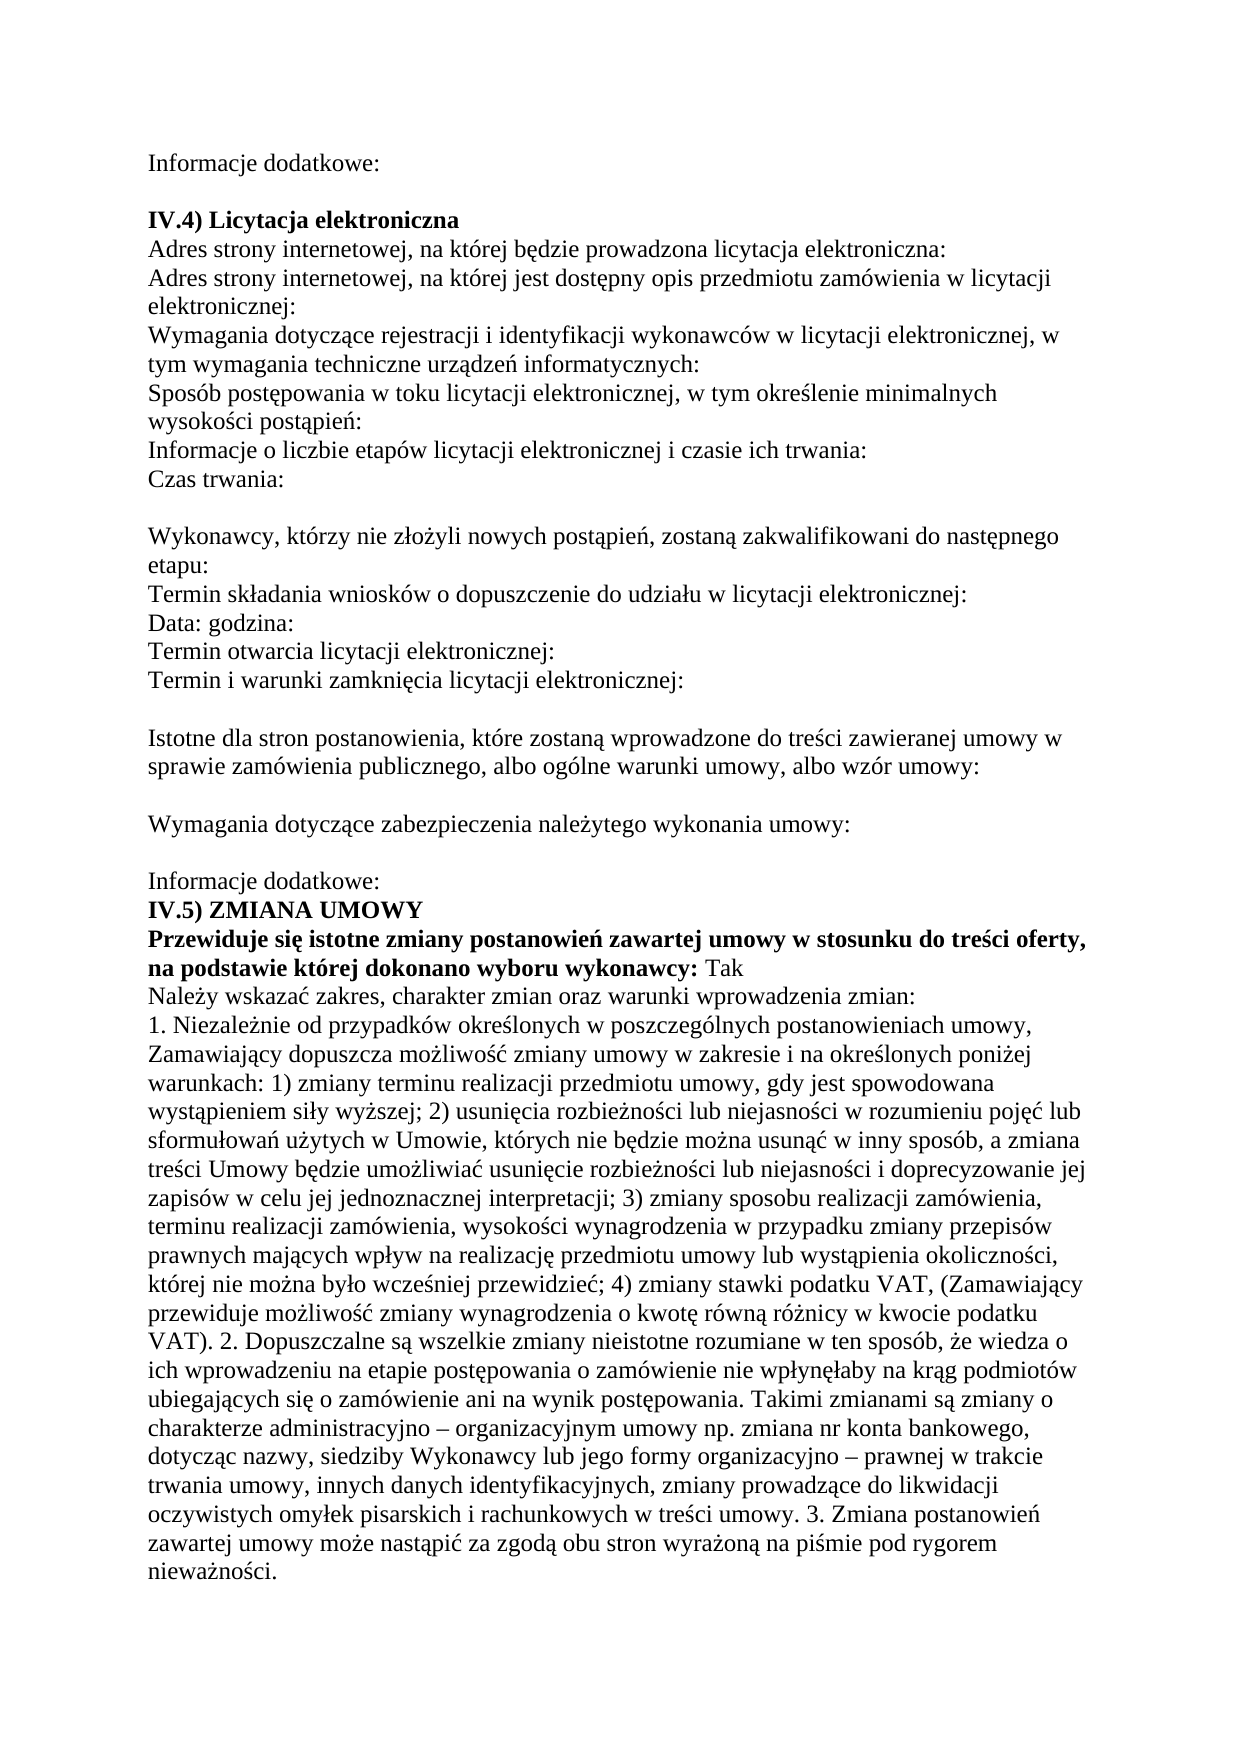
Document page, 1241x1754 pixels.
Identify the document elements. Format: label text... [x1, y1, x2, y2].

text Istotne dla stron postanowienia, które zostaną wprowadzone do treści zawieranej umowy w sprawie zamówienia publicznego, albo ogólne warunki umowy, albo wzór umowy: [148, 694, 1093, 780]
text Sposób postępowania w toku licytacji elektronicznej, w tym określenie minimalnych wysokości postąpień: [148, 378, 1093, 435]
text Wymagania dotyczące zabezpieczenia należytego wykonania umowy: [148, 780, 1093, 838]
text Czas trwania: Wykonawcy, którzy nie złożyli nowych postąpień, zostaną zakwalifikowani do następnego etapu: [148, 464, 1093, 579]
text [148, 148, 1093, 263]
text Termin składania wniosków o dopuszczenie do udziału w licytacji elektronicznej: Data: godzina: Termin otwarcia licytacji elektronicznej: [148, 579, 1093, 665]
text Termin i warunki zamknięcia licytacji elektronicznej: [148, 665, 1093, 694]
text Wymagania dotyczące rejestracji i identyfikacji wykonawców w licytacji elektronicznej, w tym wymagania techniczne urządzeń informatycznych: [148, 320, 1093, 378]
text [148, 895, 1093, 1585]
text Informacje dodatkowe: [148, 838, 1093, 895]
text Adres strony internetowej, na której jest dostępny opis przedmiotu zamówienia w licytacji elektronicznej: [148, 263, 1093, 320]
text Informacje o liczbie etapów licytacji elektronicznej i czasie ich trwania: [148, 435, 1093, 464]
